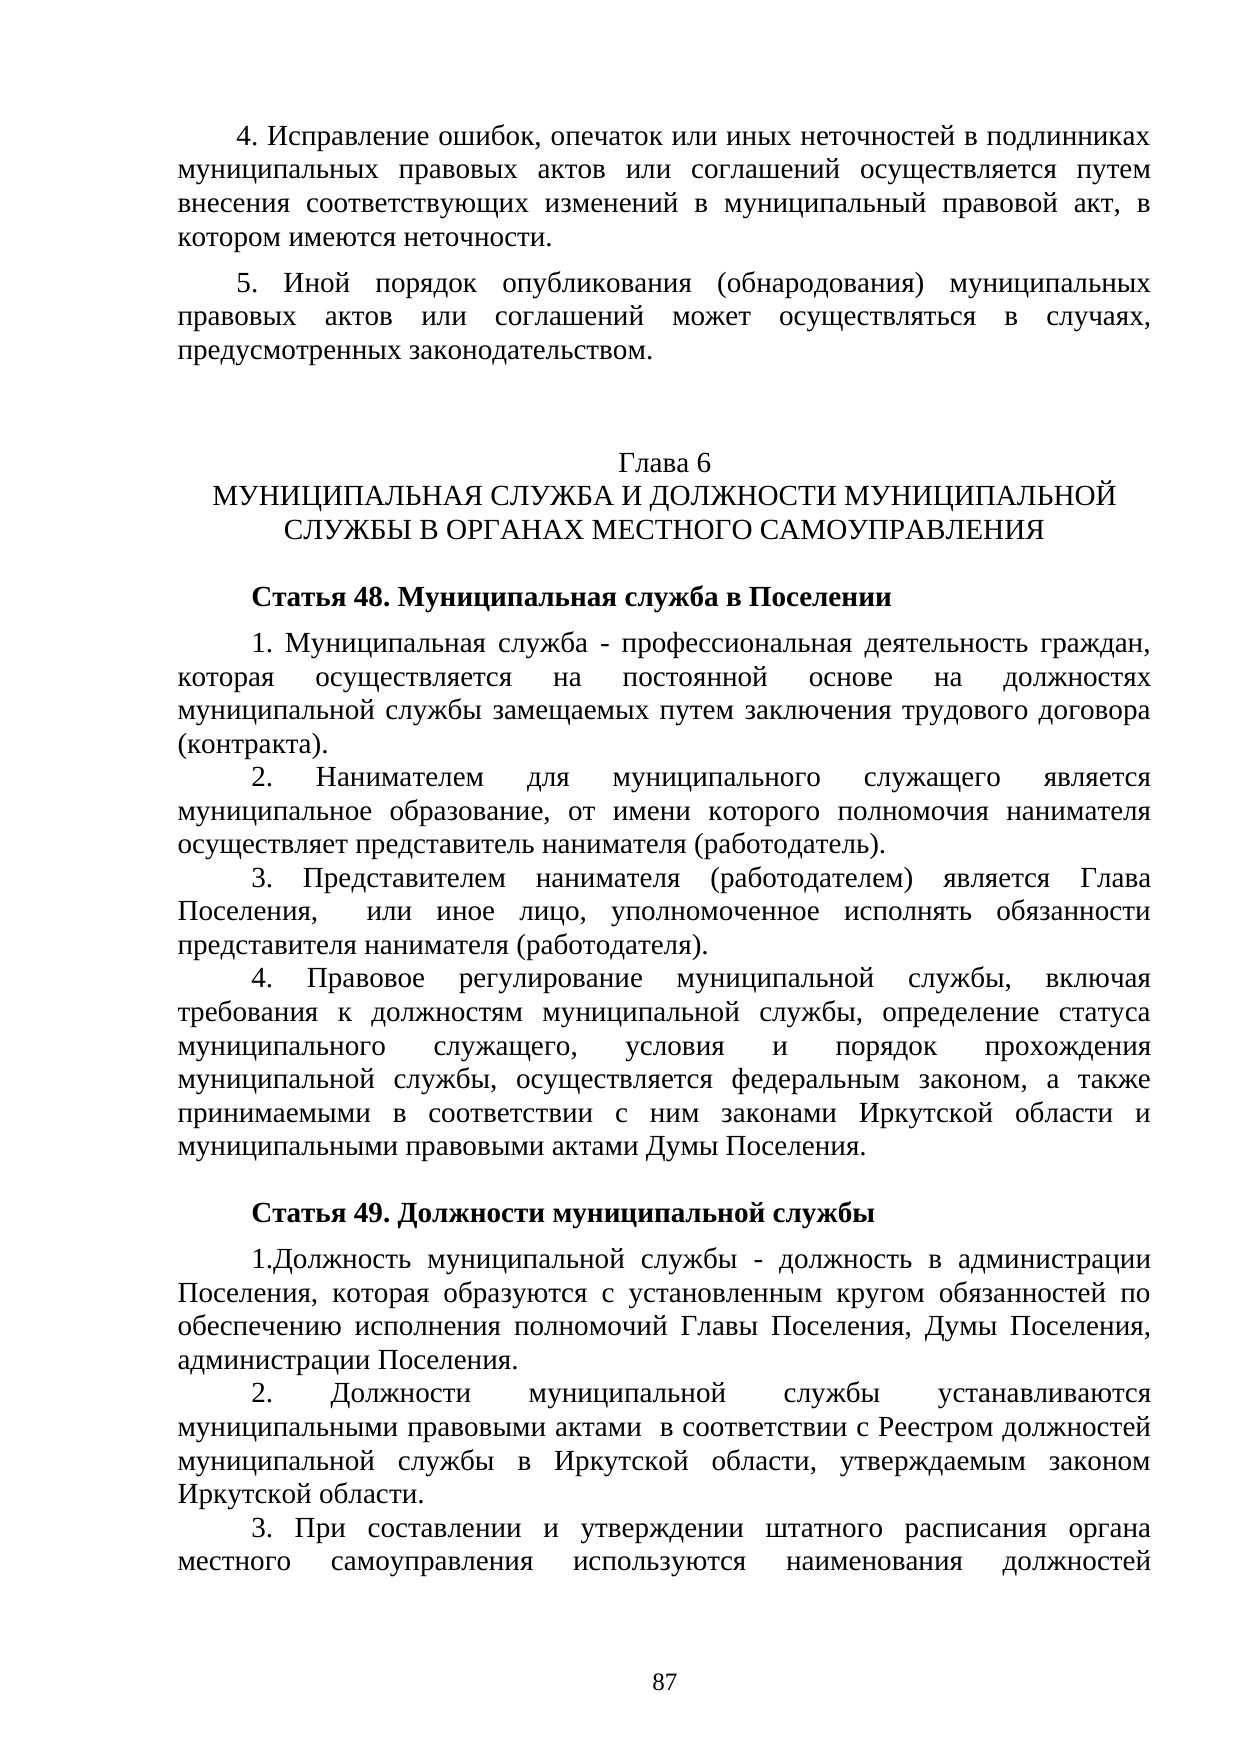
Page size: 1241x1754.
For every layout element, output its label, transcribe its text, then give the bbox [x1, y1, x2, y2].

text 1. Муниципальная служба - профессиональная деятельность граждан, которая осуществляется на постоянной основе на должностях муниципальной службы замещаемых путем заключения трудового договора (контракта). [177, 625, 1152, 759]
text Глава 6 [177, 445, 1152, 478]
text 1.Должность муниципальной службы - должность в администрации Поселения, которая образуются с установленным кругом обязанностей по обеспечению исполнения полномочий Главы Поселения, Думы Поселения, администрации Поселения. [177, 1241, 1152, 1376]
text Статья 48. Муниципальная служба в Поселении [177, 579, 1152, 613]
text 5. Иной порядок опубликования (обнародования) муниципальных правовых актов или соглашений может осуществляться в случаях, предусмотренных законодательством. [177, 265, 1152, 365]
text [177, 1510, 1152, 1577]
text Статья 49. Должности муниципальной службы [177, 1195, 1152, 1229]
text МУНИЦИПАЛЬНАЯ СЛУЖБА И ДОЛЖНОСТИ МУНИЦИПАЛЬНОЙ [177, 478, 1152, 512]
text 4. Исправление ошибок, опечаток или иных неточностей в подлинниках муниципальных правовых актов или соглашений осуществляется путем внесения соответствующих изменений в муниципальный правовой акт, в котором имеются неточности. [177, 118, 1152, 252]
text СЛУЖБЫ В ОРГАНАХ МЕСТНОГО САМОУПРАВЛЕНИЯ [177, 512, 1152, 546]
text 4. Правовое регулирование муниципальной службы, включая требования к должностям муниципальной службы, определение статуса муниципального служащего, условия и порядок прохождения муниципальной службы, осуществляется федеральным законом, а также принимаемыми в соответствии с ним законами Иркутской области и муниципальными правовыми актами Думы Поселения. [177, 961, 1152, 1162]
text 2. Должности муниципальной службы устанавливаются муниципальными правовыми актами в соответствии с Реестром должностей муниципальной службы в Иркутской области, утверждаемым законом Иркутской области. [177, 1376, 1152, 1510]
text 3. Представителем нанимателя (работодателем) является Глава Поселения, или иное лицо, уполномоченное исполнять обязанности представителя нанимателя (работодателя). [177, 860, 1152, 961]
text 2. Нанимателем для муниципального служащего является муниципальное образование, от имени которого полномочия нанимателя осуществляет представитель нанимателя (работодатель). [177, 759, 1152, 860]
